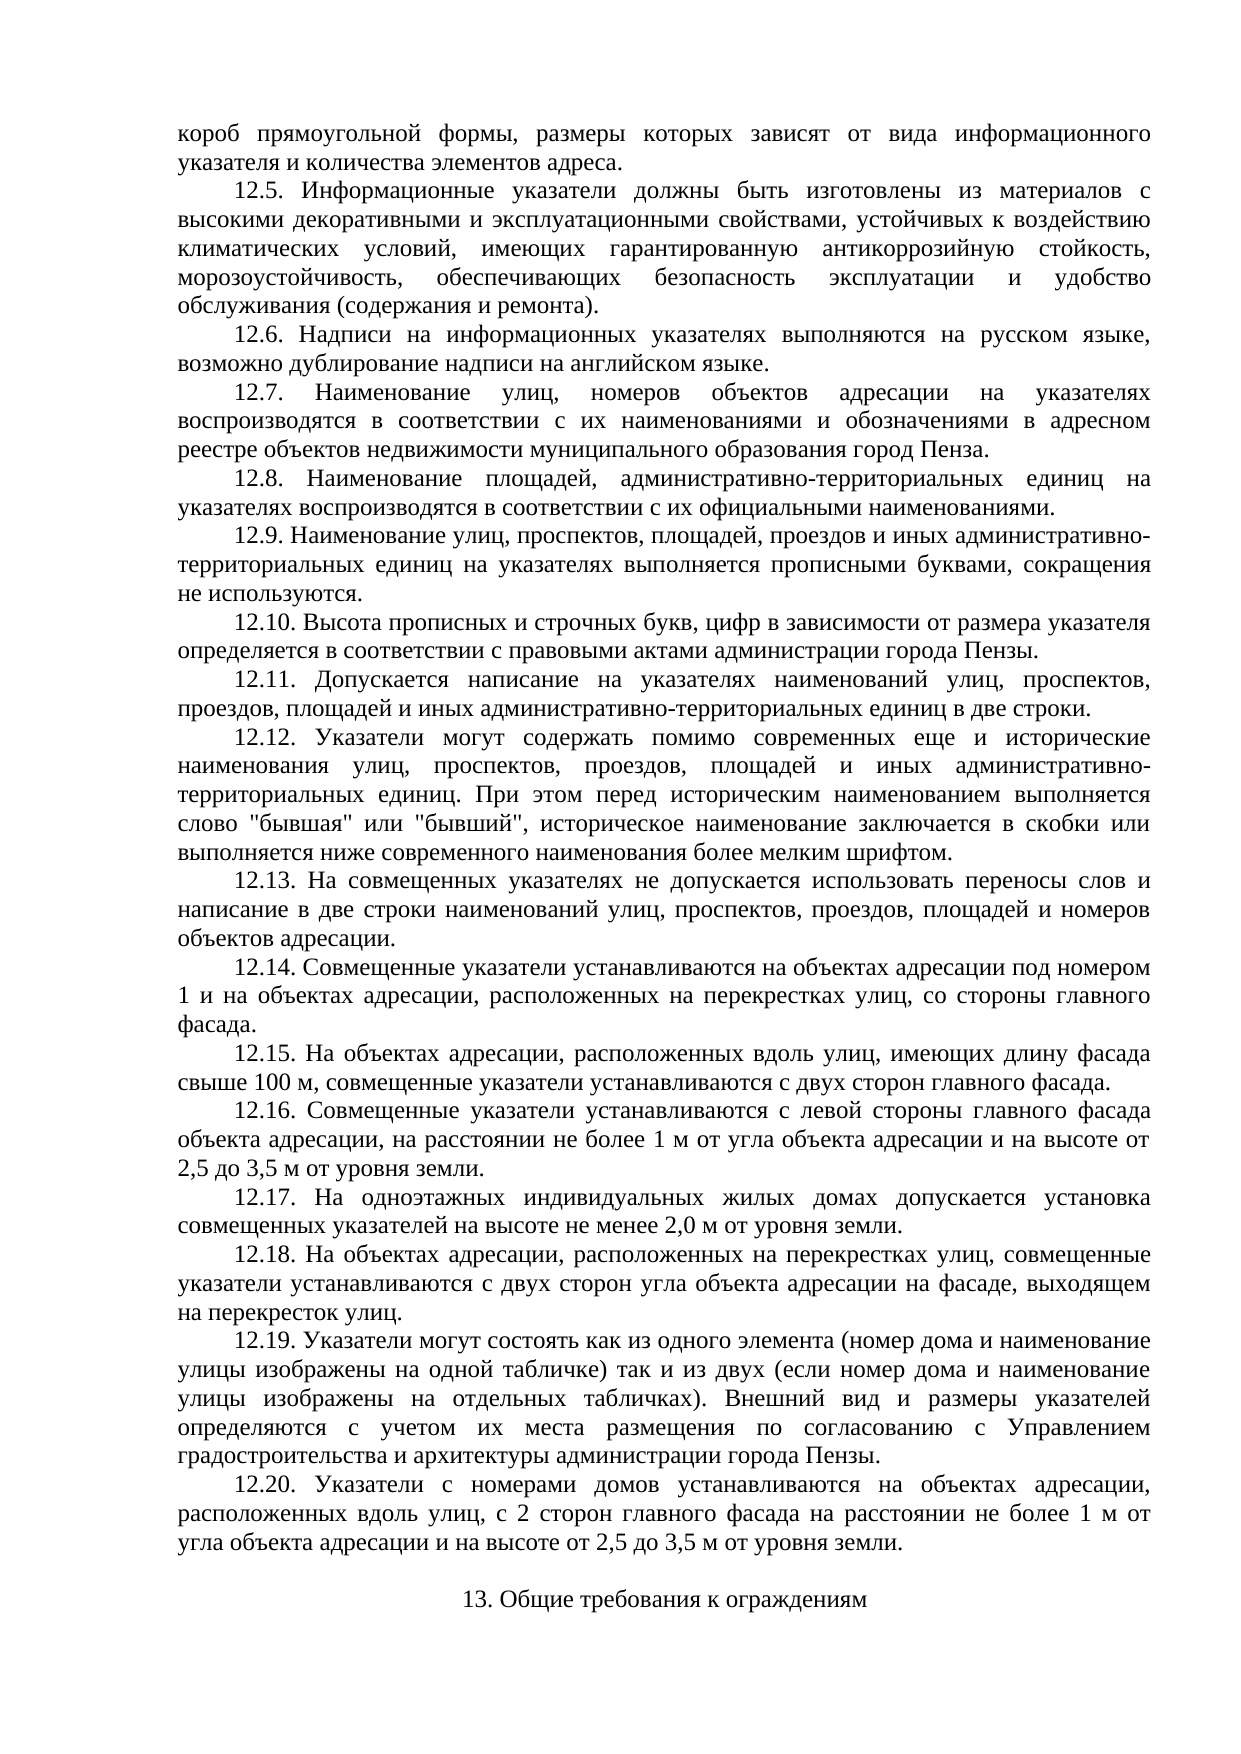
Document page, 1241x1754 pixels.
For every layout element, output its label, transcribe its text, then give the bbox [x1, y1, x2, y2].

text 12.6. Надписи на информационных указателях выполняются на русском языке, возможно дублирование надписи на английском языке. [177, 319, 1152, 377]
text 12.8. Наименование площадей, административно-территориальных единиц на указателях воспроизводятся в соответствии с их официальными наименованиями. [177, 463, 1152, 521]
text 13. Общие требования к ограждениям [177, 1584, 1152, 1613]
text 12.17. На одноэтажных индивидуальных жилых домах допускается установка совмещенных указателей на высоте не менее 2,0 м от уровня земли. [177, 1182, 1152, 1239]
text 12.16. Совмещенные указатели устанавливаются с левой стороны главного фасада объекта адресации, на расстоянии не более 1 м от угла объекта адресации и на высоте от 2,5 до 3,5 м от уровня земли. [177, 1096, 1152, 1182]
text 12.9. Наименование улиц, проспектов, площадей, проездов и иных административно-территориальных единиц на указателях выполняется прописными буквами, сокращения не используются. [177, 521, 1152, 607]
text 12.5. Информационные указатели должны быть изготовлены из материалов с высокими декоративными и эксплуатационными свойствами, устойчивых к воздействию климатических условий, имеющих гарантированную антикоррозийную стойкость, морозоустойчивость, обеспечивающих безопасность эксплуатации и удобство обслуживания (содержания и ремонта). [177, 176, 1152, 319]
text 12.14. Совмещенные указатели устанавливаются на объектах адресации под номером 1 и на объектах адресации, расположенных на перекрестках улиц, со стороны главного фасада. [177, 952, 1152, 1038]
text 12.7. Наименование улиц, номеров объектов адресации на указателях воспроизводятся в соответствии с их наименованиями и обозначениями в адресном реестре объектов недвижимости муниципального образования город Пенза. [177, 377, 1152, 463]
text 12.20. Указатели с номерами домов устанавливаются на объектах адресации, расположенных вдоль улиц, с 2 сторон главного фасада на расстоянии не более 1 м от угла объекта адресации и на высоте от 2,5 до 3,5 м от уровня земли. [177, 1469, 1152, 1556]
text 12.15. На объектах адресации, расположенных вдоль улиц, имеющих длину фасада свыше 100 м, совмещенные указатели устанавливаются с двух сторон главного фасада. [177, 1038, 1152, 1096]
text 12.18. На объектах адресации, расположенных на перекрестках улиц, совмещенные указатели устанавливаются с двух сторон угла объекта адресации на фасаде, выходящем на перекресток улиц. [177, 1239, 1152, 1326]
text 12.12. Указатели могут содержать помимо современных еще и исторические наименования улиц, проспектов, проездов, площадей и иных административно-территориальных единиц. При этом перед историческим наименованием выполняется слово "бывшая" или "бывший", историческое наименование заключается в скобки или выполняется ниже современного наименования более мелким шрифтом. [177, 722, 1152, 866]
text 12.11. Допускается написание на указателях наименований улиц, проспектов, проездов, площадей и иных административно-территориальных единиц в две строки. [177, 664, 1152, 722]
text 12.13. На совмещенных указателях не допускается использовать переносы слов и написание в две строки наименований улиц, проспектов, проездов, площадей и номеров объектов адресации. [177, 866, 1152, 952]
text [177, 118, 1152, 176]
text 12.10. Высота прописных и строчных букв, цифр в зависимости от размера указателя определяется в соответствии с правовыми актами администрации города Пензы. [177, 607, 1152, 664]
text 12.19. Указатели могут состоять как из одного элемента (номер дома и наименование улицы изображены на одной табличке) так и из двух (если номер дома и наименование улицы изображены на отдельных табличках). Внешний вид и размеры указателей определяются с учетом их места размещения по согласованию с Управлением градостроительства и архитектуры администрации города Пензы. [177, 1326, 1152, 1469]
